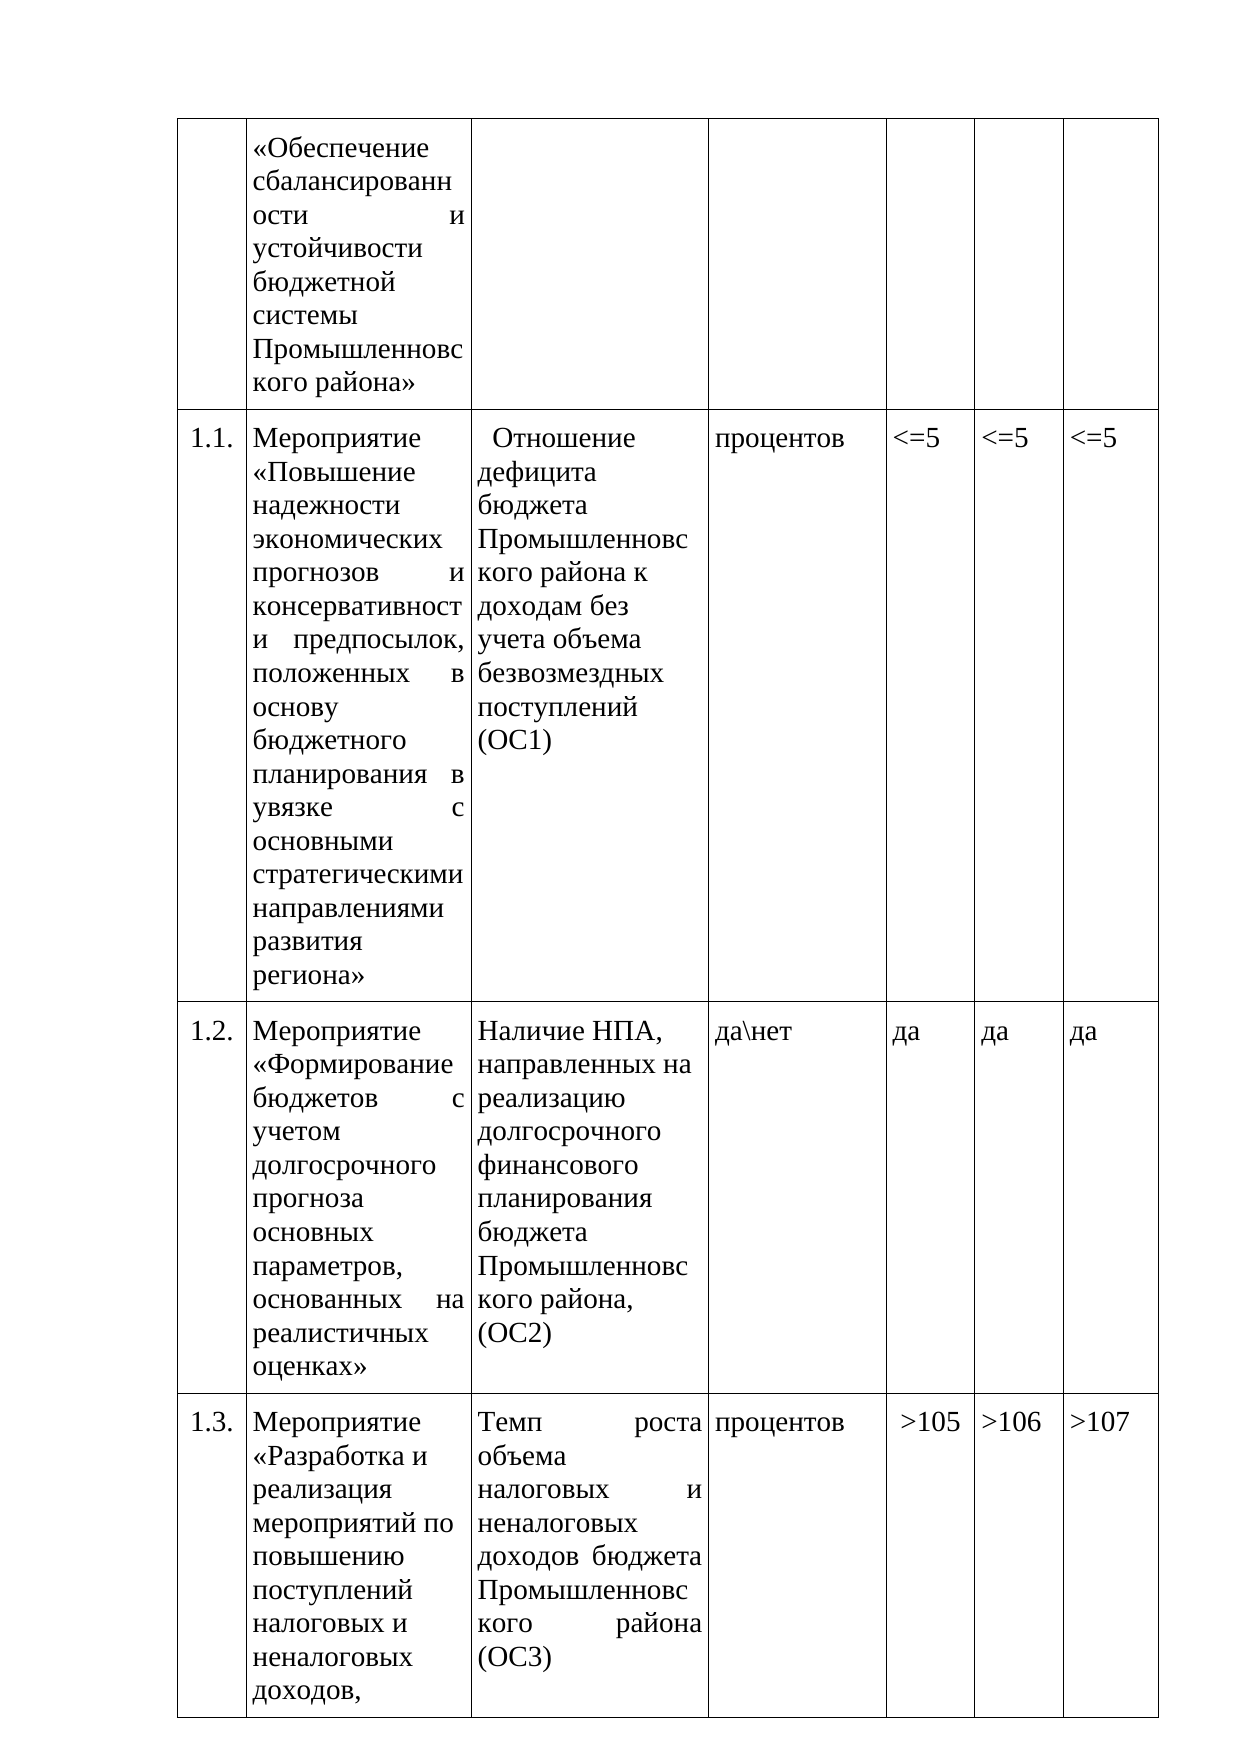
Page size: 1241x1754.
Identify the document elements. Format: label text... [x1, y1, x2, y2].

table_cell 1.1. [178, 410, 246, 1001]
table_cell [887, 119, 974, 409]
table_cell Наличие НПА, направленных на реализацию долгосрочного финансового планирования бюджета Промышленновского района, (ОС2) [472, 1002, 708, 1392]
table_cell [709, 119, 886, 409]
table_cell [472, 119, 708, 409]
table_cell >107 [1064, 1394, 1158, 1717]
table_cell да [975, 1002, 1063, 1392]
table_cell >106 [975, 1394, 1063, 1717]
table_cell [247, 119, 471, 409]
table_cell Мероприятие «Формирование бюджетов с учетом долгосрочного прогноза основных параметров, основанных на реалистичных оценках» [247, 1002, 471, 1392]
table_cell <=5 [975, 410, 1063, 1001]
table_cell процентов [709, 410, 886, 1001]
table_cell 1. [178, 119, 246, 409]
table_cell да [1064, 1002, 1158, 1392]
table_cell Мероприятие «Повышение надежности экономических прогнозов и консервативности предпосылок, положенных в основу бюджетного планирования в увязке с основными стратегическими направлениями развития региона» [247, 410, 471, 1001]
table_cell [472, 1394, 708, 1717]
table_cell <=5 [1064, 410, 1158, 1001]
table_cell да [887, 1002, 974, 1392]
table_cell процентов [709, 1394, 886, 1717]
table_cell <=5 [887, 410, 974, 1001]
table_cell >105 [887, 1394, 974, 1717]
table_cell [975, 119, 1063, 409]
table_cell да\нет [709, 1002, 886, 1392]
table_cell 1.2. [178, 1002, 246, 1392]
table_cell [247, 1394, 471, 1717]
table_cell Отношение дефицита бюджета Промышленновского района к доходам без учета объема безвозмездных поступлений (ОС1) [472, 410, 708, 1001]
table_cell [1064, 119, 1158, 409]
table_cell 1.3. [178, 1394, 246, 1717]
